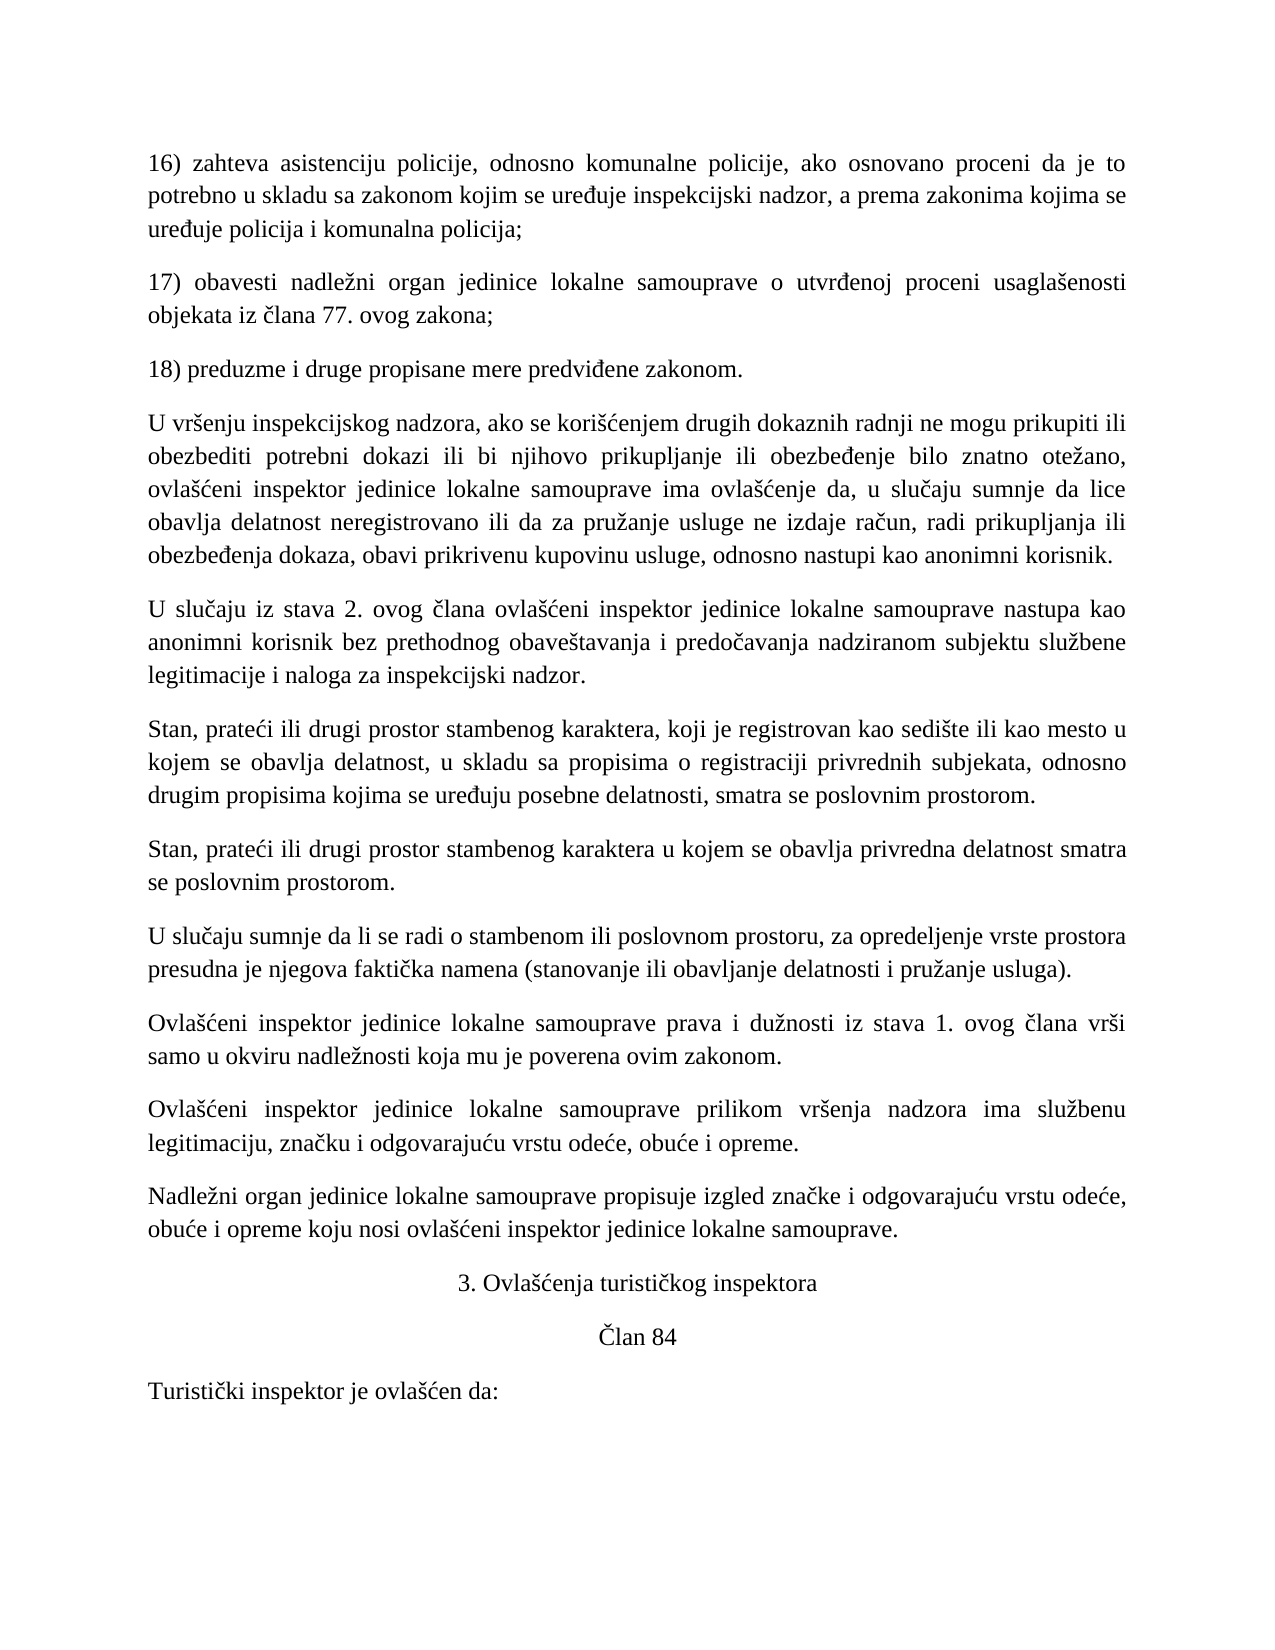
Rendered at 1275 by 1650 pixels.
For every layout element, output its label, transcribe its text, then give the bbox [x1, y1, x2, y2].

text Ovlašćeni inspektor jedinice lokalne samouprave prava i dužnosti iz stava 1. ovog člana vrši samo u okviru nadležnosti koja mu je poverena ovim zakonom. [148, 1008, 1127, 1069]
text Stan, prateći ili drugi prostor stambenog karaktera, koji je registrovan kao sedište ili kao mesto u kojem se obavlja delatnost, u skladu sa propisima o registraciji privrednih subjekata, odnosno drugim propisima kojima se uređuju posebne delatnosti, smatra se poslovnim prostorom. [148, 714, 1127, 809]
text 18) preduzme i druge propisane mere predviđene zakonom. [148, 354, 1127, 383]
text 16) zahteva asistenciju policije, odnosno komunalne policije, ako osnovano proceni da je to potrebno u skladu sa zakonom kojim se uređuje inspekcijski nadzor, a prema zakonima kojima se uređuje policija i komunalna policija; [148, 148, 1127, 242]
text Nadležni organ jedinice lokalne samouprave propisuje izgled značke i odgovarajuću vrstu odeće, obuće i opreme koju nosi ovlašćeni inspektor jedinice lokalne samouprave. [148, 1181, 1127, 1243]
text U slučaju iz stava 2. ovog člana ovlašćeni inspektor jedinice lokalne samouprave nastupa kao anonimni korisnik bez prethodnog obaveštavanja i predočavanja nadziranom subjektu službene legitimacije i naloga za inspekcijski nadzor. [148, 594, 1127, 689]
text 17) obavesti nadležni organ jedinice lokalne samouprave o utvrđenoj proceni usaglašenosti objekata iz člana 77. ovog zakona; [148, 267, 1127, 329]
text 3. Ovlašćenja turističkog inspektora [148, 1268, 1127, 1297]
text Ovlašćeni inspektor jedinice lokalne samouprave prilikom vršenja nadzora ima službenu legitimaciju, značku i odgovarajuću vrstu odeće, obuće i opreme. [148, 1094, 1127, 1156]
text U slučaju sumnje da li se radi o stambenom ili poslovnom prostoru, za opredeljenje vrste prostora presudna je njegova faktička namena (stanovanje ili obavljanje delatnosti i pružanje usluga). [148, 921, 1127, 983]
text Turistički inspektor je ovlašćen da: [148, 1376, 1127, 1405]
text Stan, prateći ili drugi prostor stambenog karaktera u kojem se obavlja privredna delatnost smatra se poslovnim prostorom. [148, 834, 1127, 896]
text U vršenju inspekcijskog nadzora, ako se korišćenjem drugih dokaznih radnji ne mogu prikupiti ili obezbediti potrebni dokazi ili bi njihovo prikupljanje ili obezbeđenje bilo znatno otežano, ovlašćeni inspektor jedinice lokalne samouprave ima ovlašćenje da, u slučaju sumnje da lice obavlja delatnost neregistrovano ili da za pružanje usluge ne izdaje račun, radi prikupljanja ili obezbeđenja dokaza, obavi prikrivenu kupovinu usluge, odnosno nastupi kao anonimni korisnik. [148, 408, 1127, 569]
text Član 84 [148, 1322, 1127, 1351]
